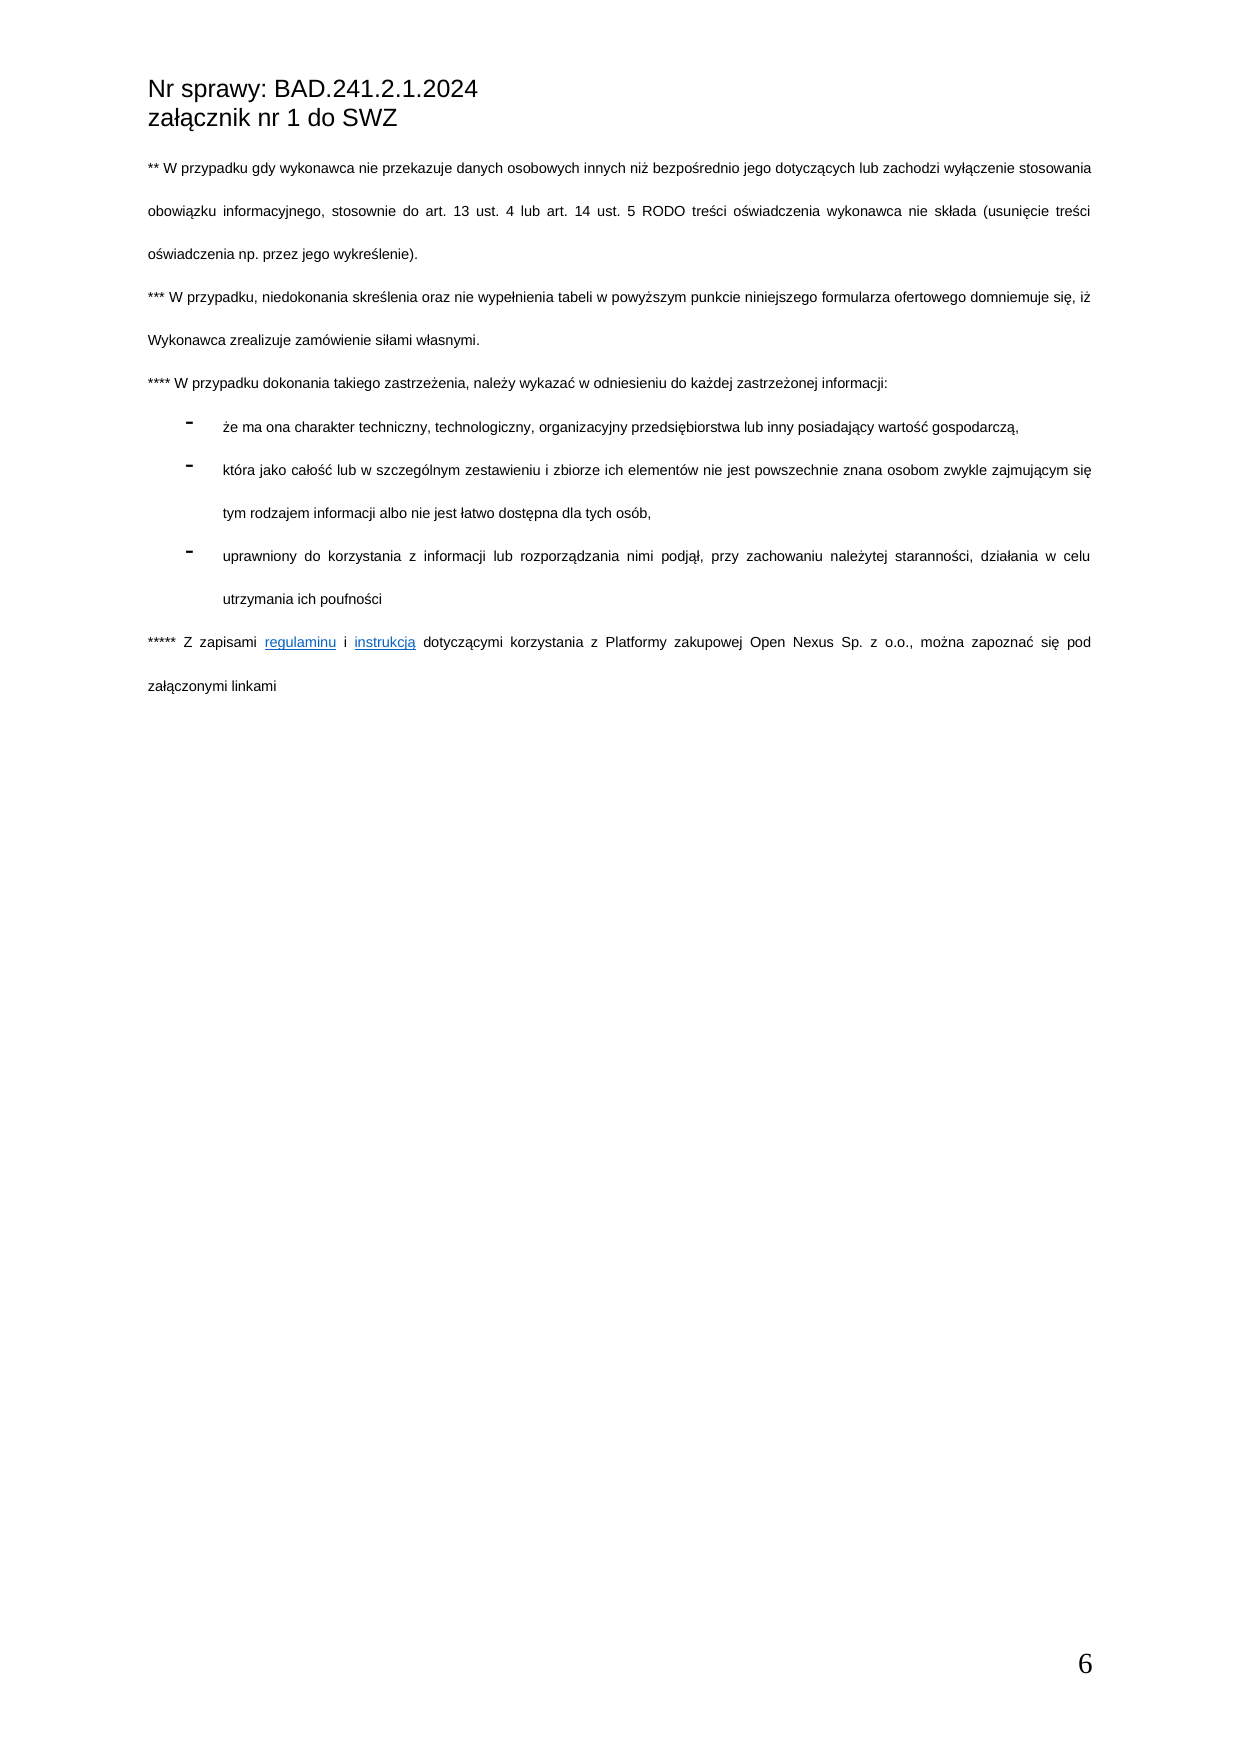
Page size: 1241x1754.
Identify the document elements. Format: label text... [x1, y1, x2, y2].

text ***** Z zapisami regulaminu i instrukcją dotyczącymi korzystania z Platformy zakupowej Open Nexus Sp. z o.o., można zapoznać się pod załączonymi linkami [148, 622, 1092, 694]
list która jako całość lub w szczególnym zestawieniu i zbiorze ich elementów nie jest powszechnie znana osobom zwykle zajmującym się tym rodzajem informacji albo nie jest łatwo dostępna dla tych osób, [185, 450, 1092, 522]
text ** W przypadku gdy wykonawca nie przekazuje danych osobowych innych niż bezpośrednio jego dotyczących lub zachodzi wyłączenie stosowania obowiązku informacyjnego, stosownie do art. 13 ust. 4 lub art. 14 ust. 5 RODO treści oświadczenia wykonawca nie składa (usunięcie treści oświadczenia np. przez jego wykreślenie). [148, 148, 1092, 263]
list uprawniony do korzystania z informacji lub rozporządzania nimi podjął, przy zachowaniu należytej staranności, działania w celu utrzymania ich poufności [185, 536, 1092, 608]
list że ma ona charakter techniczny, technologiczny, organizacyjny przedsiębiorstwa lub inny posiadający wartość gospodarczą, [185, 406, 1092, 435]
text *** W przypadku, niedokonania skreślenia oraz nie wypełnienia tabeli w powyższym punkcie niniejszego formularza ofertowego domniemuje się, iż Wykonawca zrealizuje zamówienie siłami własnymi. [148, 277, 1092, 349]
text **** W przypadku dokonania takiego zastrzeżenia, należy wykazać w odniesieniu do każdej zastrzeżonej informacji: [148, 363, 1092, 392]
